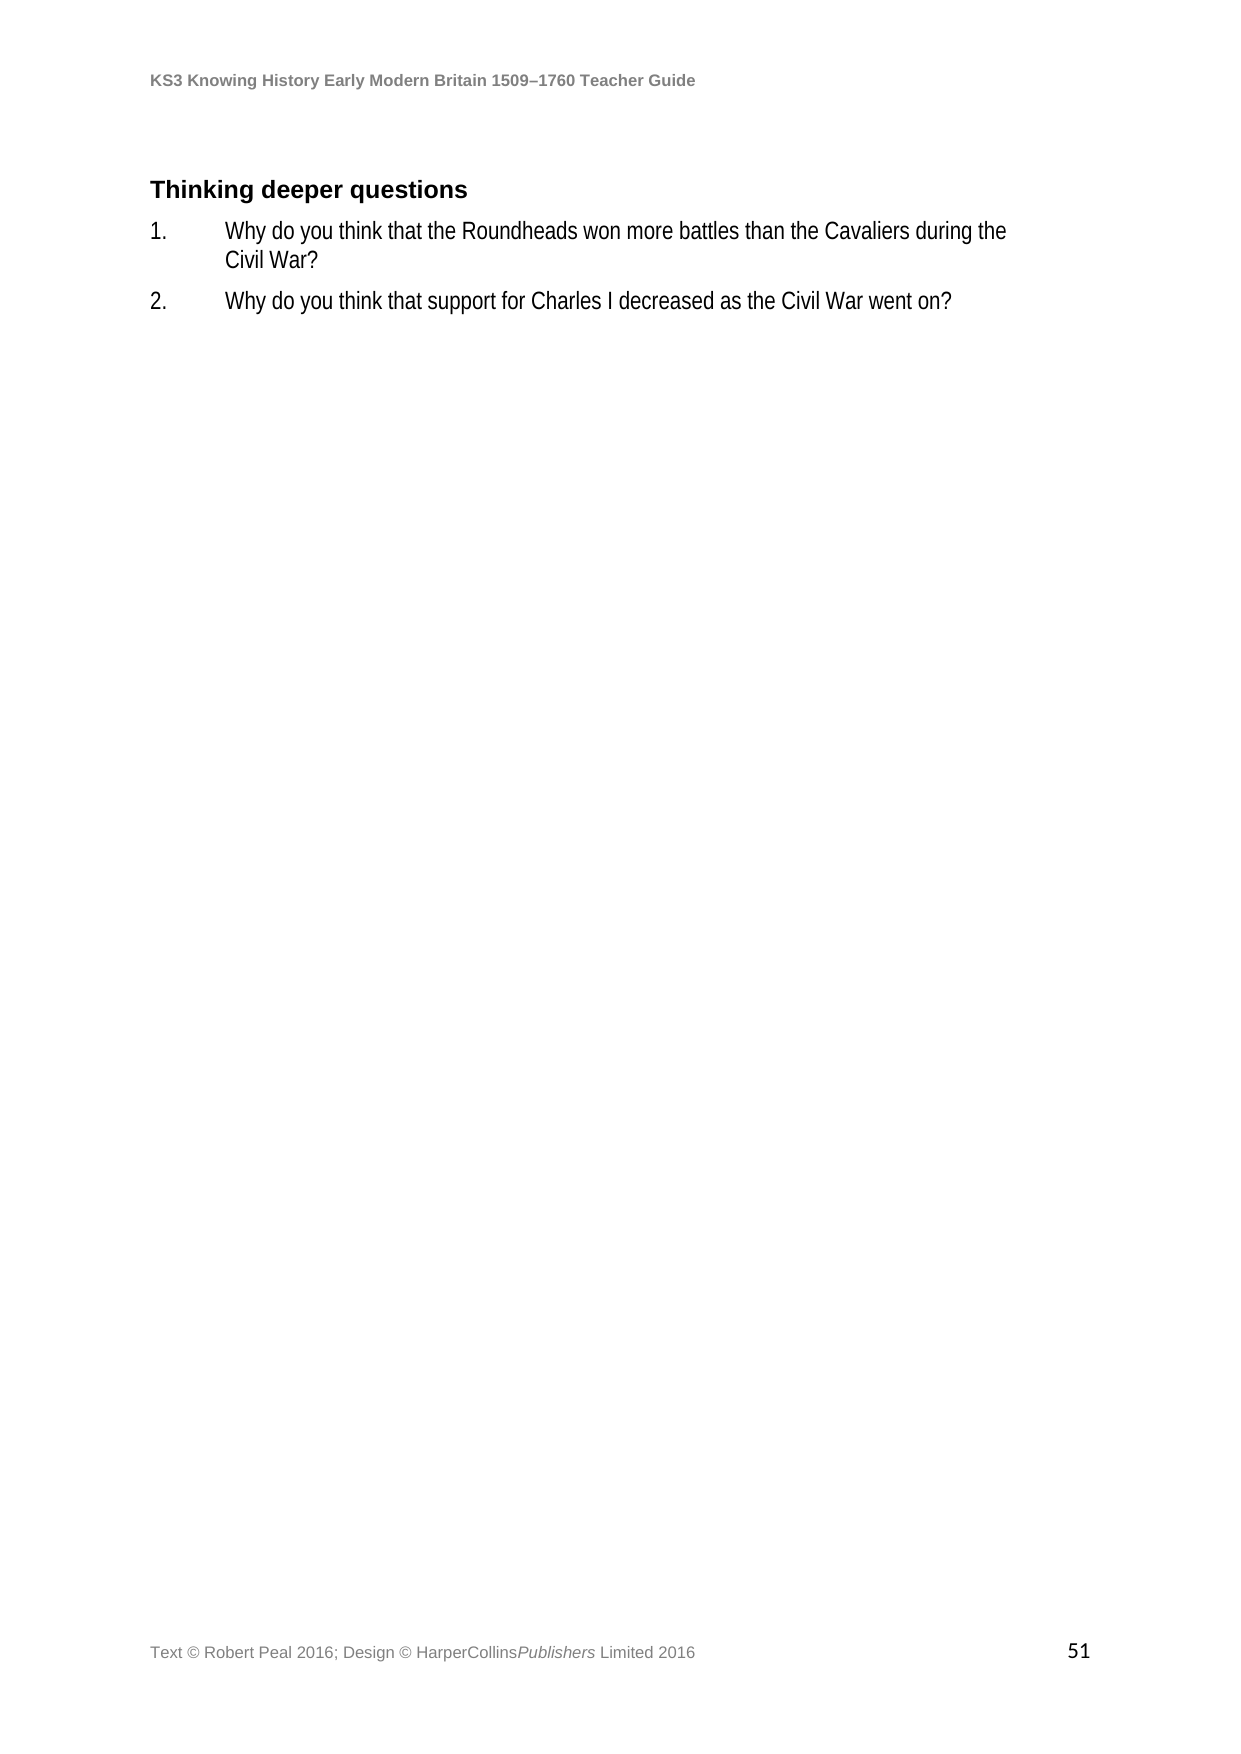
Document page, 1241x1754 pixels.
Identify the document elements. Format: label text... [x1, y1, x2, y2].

text Thinking deeper questions [150, 175, 1090, 204]
text 2. Why do you think that support for Charles I decreased as the Civil War went on? [150, 286, 1090, 315]
text 1. Why do you think that the Roundheads won more battles than the Cavaliers during the Civil War? [150, 216, 1090, 273]
